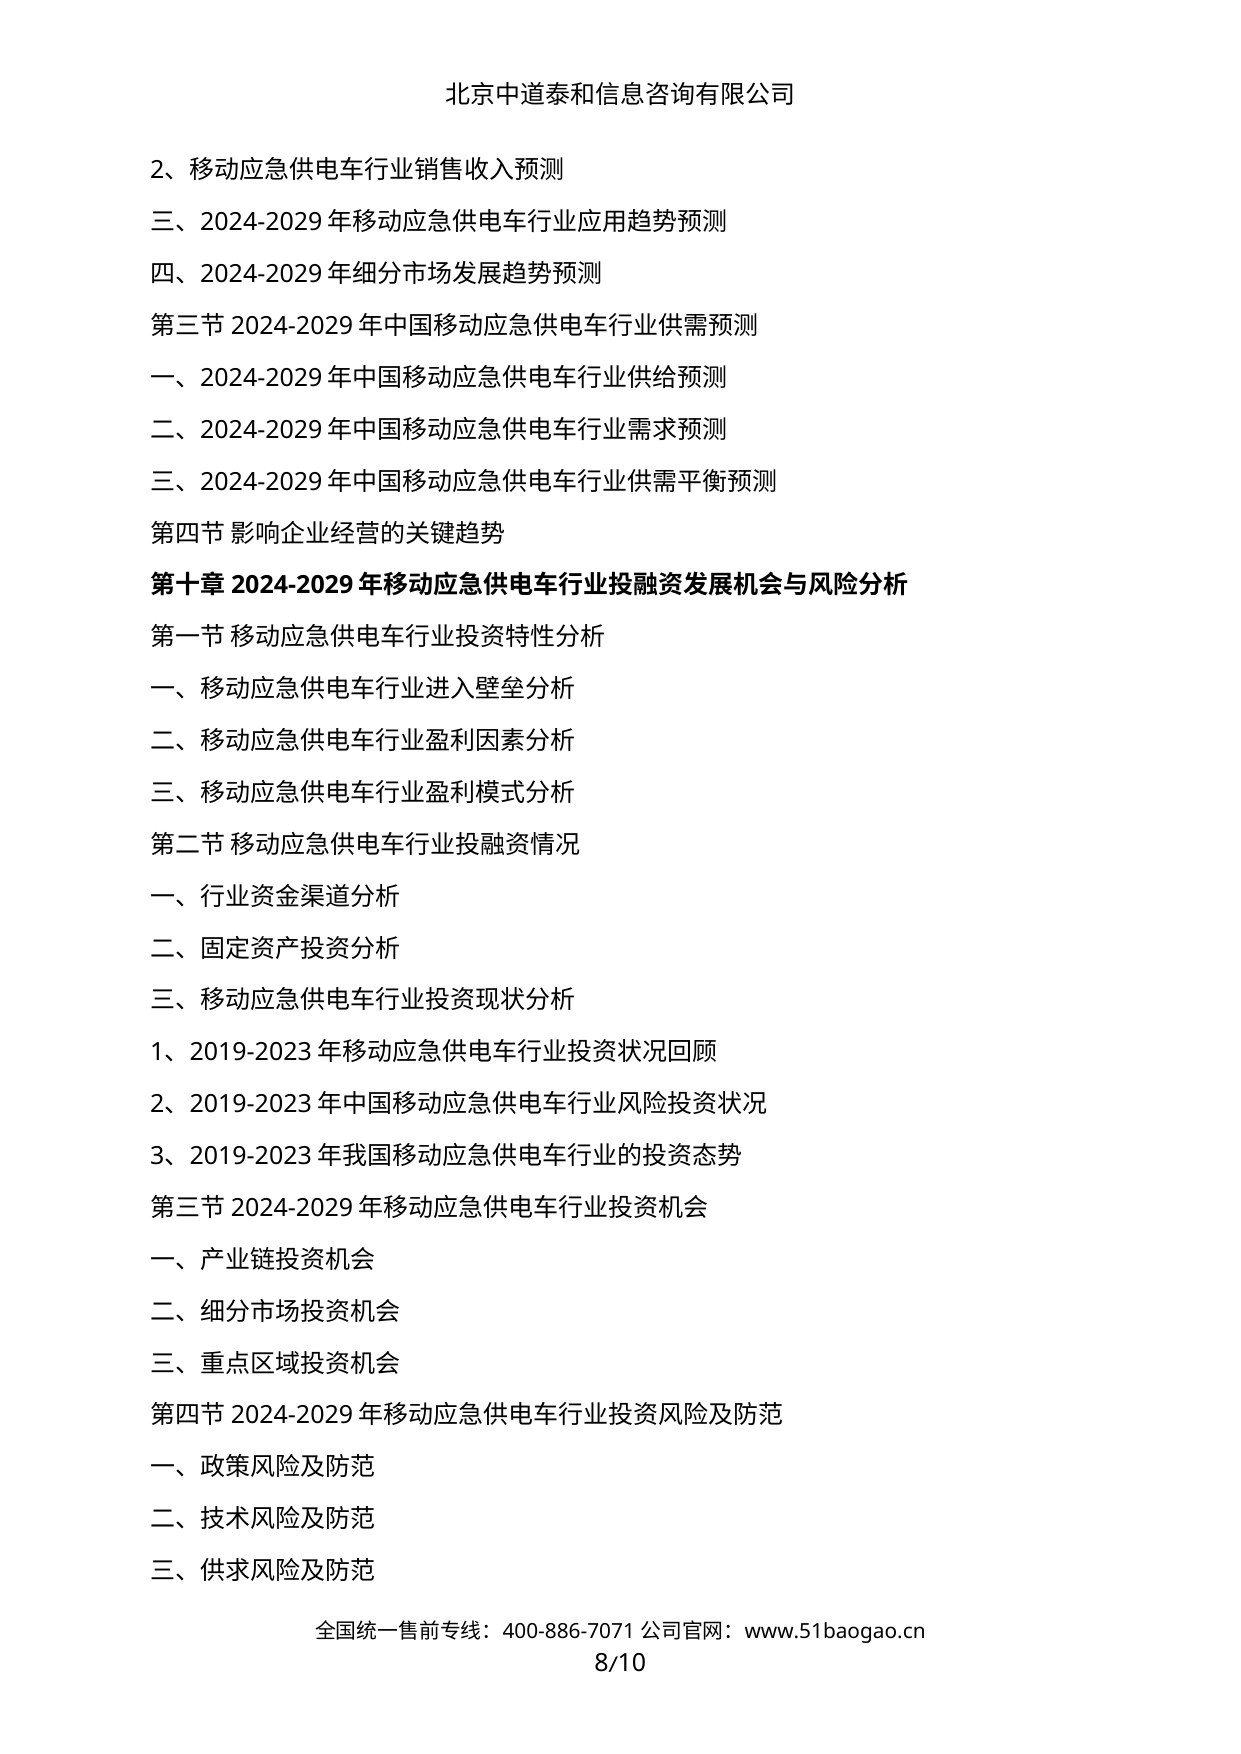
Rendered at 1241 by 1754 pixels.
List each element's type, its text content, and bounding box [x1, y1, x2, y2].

text 第四节 影响企业经营的关键趋势 [150, 513, 1090, 549]
text 第一节 移动应急供电车行业投资特性分析 [150, 617, 1090, 653]
text 三、移动应急供电车行业投资现状分析 [150, 980, 1090, 1016]
text 一、产业链投资机会 [150, 1239, 1090, 1276]
text 一、行业资金渠道分析 [150, 876, 1090, 912]
text 二、细分市场投资机会 [150, 1291, 1090, 1327]
text 第三节 2024-2029年移动应急供电车行业投资机会 [150, 1187, 1090, 1224]
text 三、2024-2029年中国移动应急供电车行业供需平衡预测 [150, 461, 1090, 497]
text 第二节 移动应急供电车行业投融资情况 [150, 824, 1090, 861]
text 三、移动应急供电车行业盈利模式分析 [150, 772, 1090, 809]
text 一、政策风险及防范 [150, 1447, 1090, 1483]
text 一、2024-2029年中国移动应急供电车行业供给预测 [150, 357, 1090, 394]
text 三、供求风险及防范 [150, 1551, 1090, 1587]
text 1、2019-2023年移动应急供电车行业投资状况回顾 [150, 1032, 1090, 1068]
text 四、2024-2029年细分市场发展趋势预测 [150, 254, 1090, 290]
text 第四节 2024-2029年移动应急供电车行业投资风险及防范 [150, 1395, 1090, 1431]
text 2、移动应急供电车行业销售收入预测 [150, 150, 1090, 186]
text 三、重点区域投资机会 [150, 1343, 1090, 1379]
text 第十章 2024-2029年移动应急供电车行业投融资发展机会与风险分析 [150, 565, 1090, 601]
text 二、2024-2029年中国移动应急供电车行业需求预测 [150, 409, 1090, 446]
text 2、2019-2023年中国移动应急供电车行业风险投资状况 [150, 1084, 1090, 1120]
text 二、移动应急供电车行业盈利因素分析 [150, 721, 1090, 757]
text 第三节 2024-2029年中国移动应急供电车行业供需预测 [150, 306, 1090, 342]
text 三、2024-2029年移动应急供电车行业应用趋势预测 [150, 202, 1090, 238]
text 二、技术风险及防范 [150, 1499, 1090, 1535]
text 一、移动应急供电车行业进入壁垒分析 [150, 669, 1090, 705]
text 二、固定资产投资分析 [150, 928, 1090, 964]
text 3、2019-2023年我国移动应急供电车行业的投资态势 [150, 1136, 1090, 1172]
